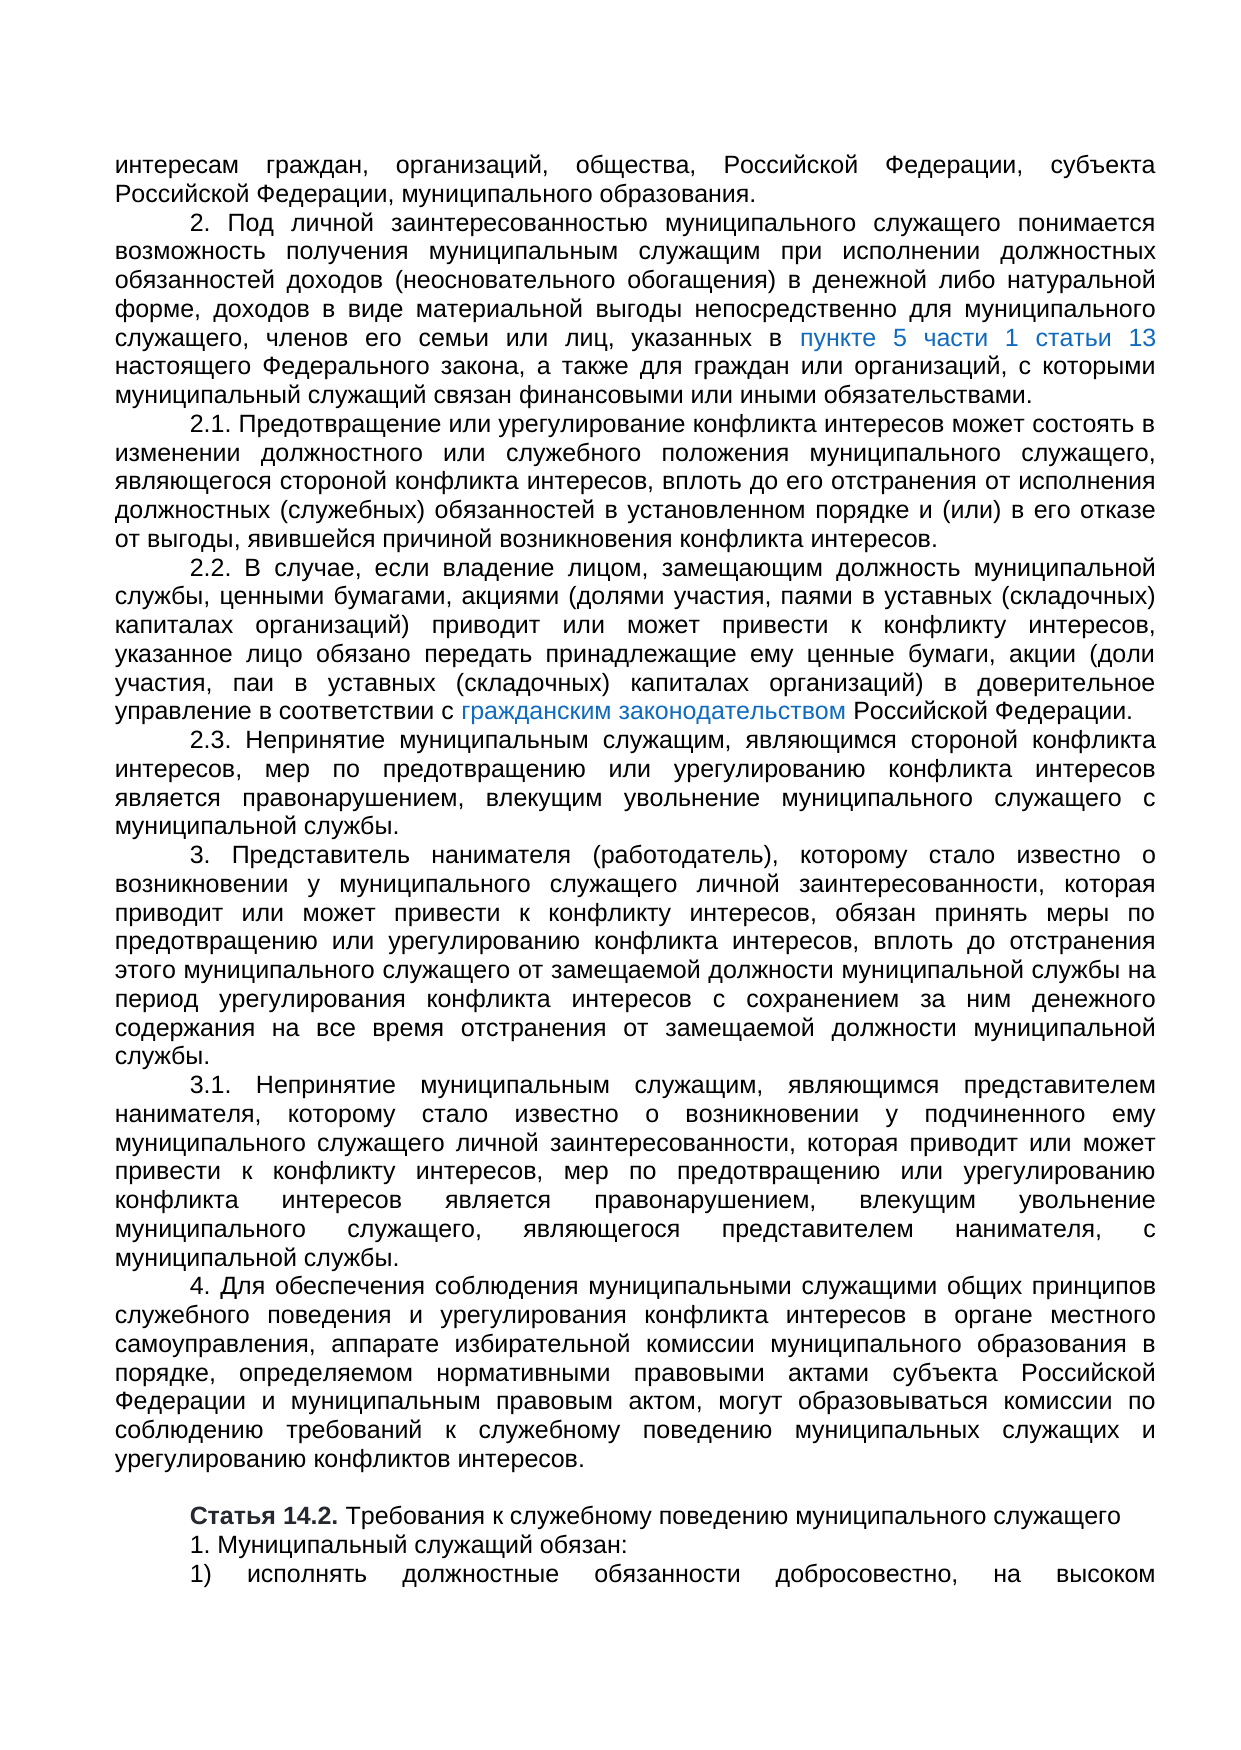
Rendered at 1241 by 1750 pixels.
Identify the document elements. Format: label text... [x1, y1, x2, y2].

text 3.1. Непринятие муниципальным служащим, являющимся представителем нанимателя, которому стало известно о возникновении у подчиненного ему муниципального служащего личной заинтересованности, которая приводит или может привести к конфликту интересов, мер по предотвращению или урегулированию конфликта интересов является правонарушением, влекущим увольнение муниципального служащего, являющегося представителем нанимателя, с муниципальной службы. [114, 1070, 1157, 1271]
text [114, 150, 1157, 207]
text 2.2. В случае, если владение лицом, замещающим должность муниципальной службы, ценными бумагами, акциями (долями участия, паями в уставных (складочных) капиталах организаций) приводит или может привести к конфликту интересов, указанное лицо обязано передать принадлежащие ему ценные бумаги, акции (доли участия, паи в уставных (складочных) капиталах организаций) в доверительное управление в соответствии с гражданским законодательством Российской Федерации. [114, 552, 1157, 725]
text Статья 14.2. Требования к служебному поведению муниципального служащего [189, 1501, 1157, 1530]
text 3. Представитель нанимателя (работодатель), которому стало известно о возникновении у муниципального служащего личной заинтересованности, которая приводит или может привести к конфликту интересов, обязан принять меры по предотвращению или урегулированию конфликта интересов, вплоть до отстранения этого муниципального служащего от замещаемой должности муниципальной службы на период урегулирования конфликта интересов с сохранением за ним денежного содержания на все время отстранения от замещаемой должности муниципальной службы. [114, 840, 1157, 1070]
text 1. Муниципальный служащий обязан: [114, 1530, 1157, 1559]
text 4. Для обеспечения соблюдения муниципальными служащими общих принципов служебного поведения и урегулирования конфликта интересов в органе местного самоуправления, аппарате избирательной комиссии муниципального образования в порядке, определяемом нормативными правовыми актами субъекта Российской Федерации и муниципальным правовым актом, могут образовываться комиссии по соблюдению требований к служебному поведению муниципальных служащих и урегулированию конфликтов интересов. [114, 1271, 1157, 1472]
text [114, 1559, 1157, 1587]
text 2.1. Предотвращение или урегулирование конфликта интересов может состоять в изменении должностного или служебного положения муниципального служащего, являющегося стороной конфликта интересов, вплоть до его отстранения от исполнения должностных (служебных) обязанностей в установленном порядке и (или) в его отказе от выгоды, явившейся причиной возникновения конфликта интересов. [114, 409, 1157, 552]
text 2.3. Непринятие муниципальным служащим, являющимся стороной конфликта интересов, мер по предотвращению или урегулированию конфликта интересов является правонарушением, влекущим увольнение муниципального служащего с муниципальной службы. [114, 725, 1157, 840]
text 2. Под личной заинтересованностью муниципального служащего понимается возможность получения муниципальным служащим при исполнении должностных обязанностей доходов (неосновательного обогащения) в денежной либо натуральной форме, доходов в виде материальной выгоды непосредственно для муниципального служащего, членов его семьи или лиц, указанных в пункте 5 части 1 статьи 13 настоящего Федерального закона, а также для граждан или организаций, с которыми муниципальный служащий связан финансовыми или иными обязательствами. [114, 207, 1157, 409]
